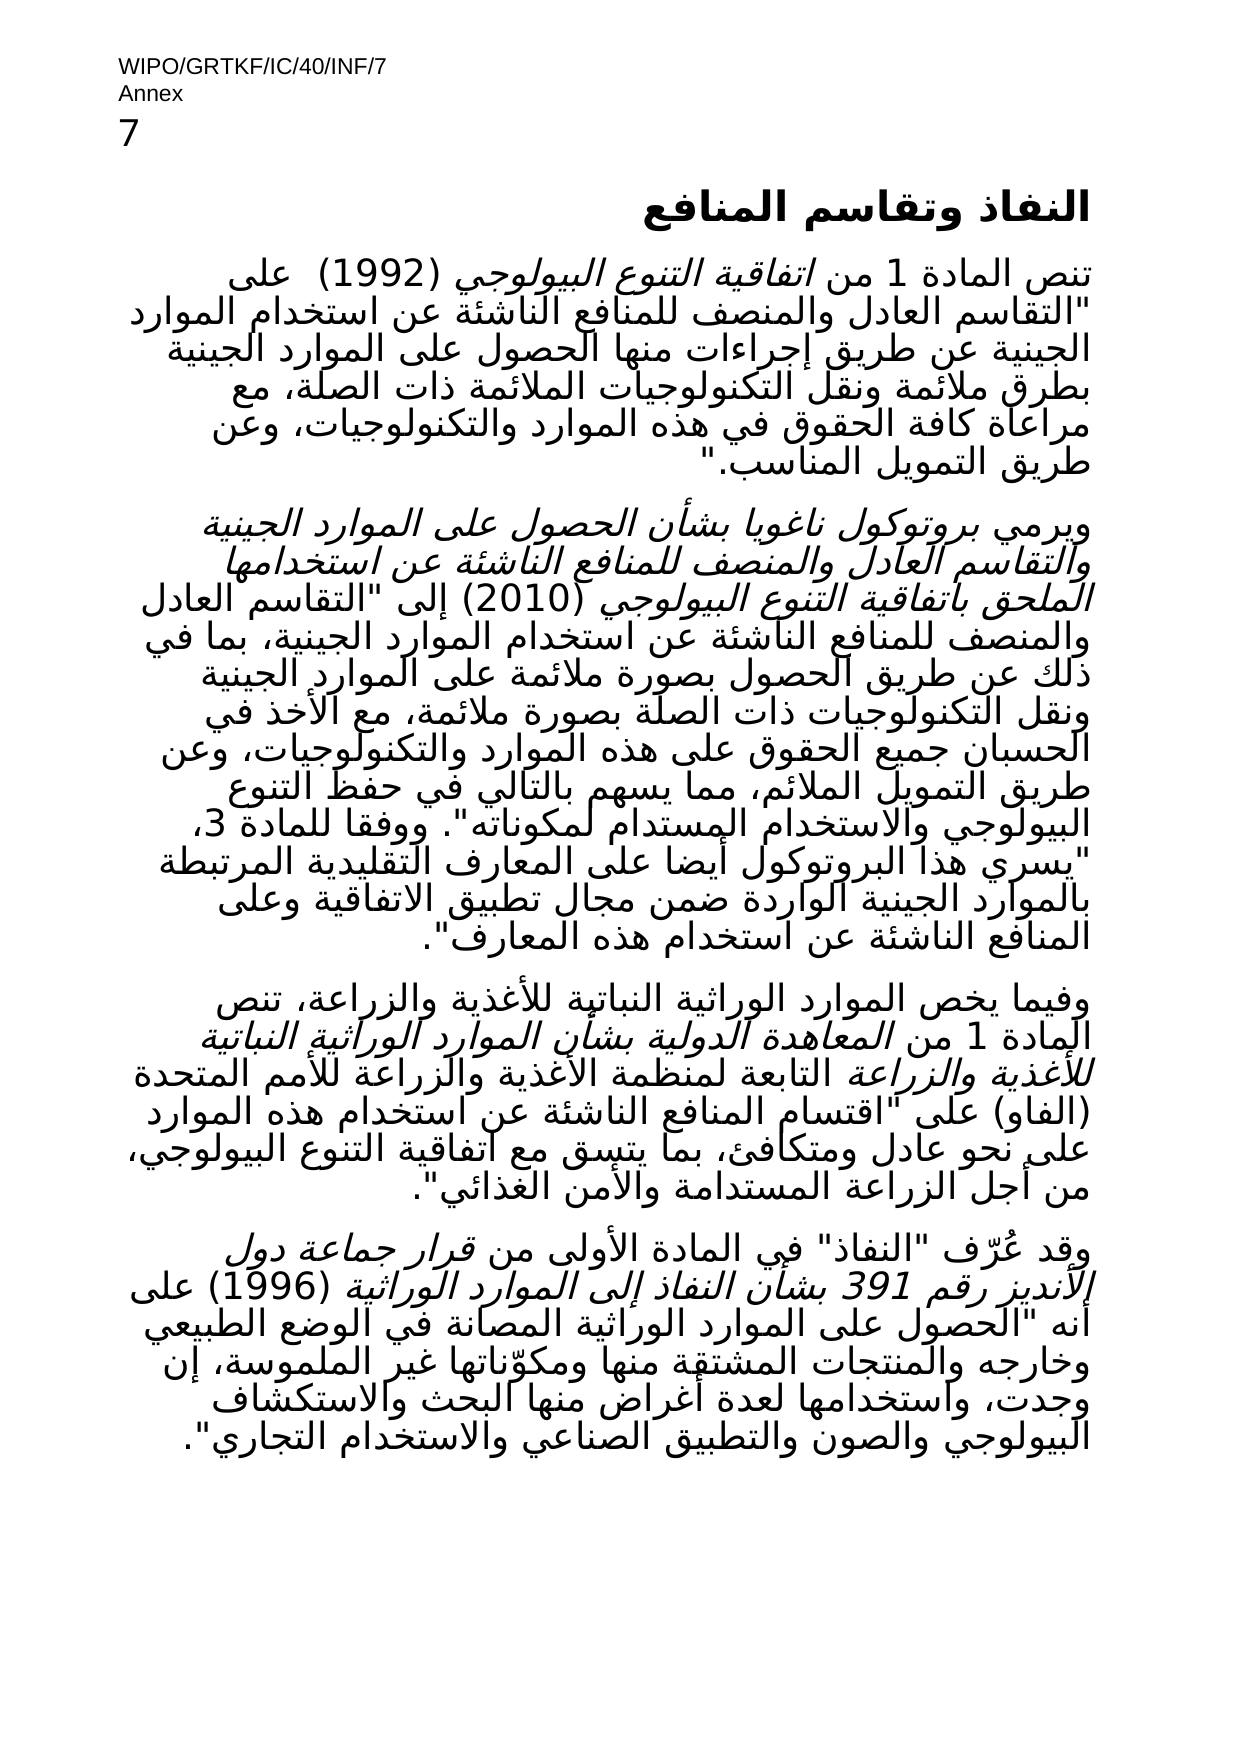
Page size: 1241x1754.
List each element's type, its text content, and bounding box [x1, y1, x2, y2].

text وقد عُرّف "النفاذ" في المادة الأولى من قرار جماعة دول الأنديز رقم 391 بشأن النفاذ إلى الموارد الوراثية (1996) على أنه "الحصول على الموارد الوراثية المصانة في الوضع الطبيعي وخارجه والمنتجات المشتقة منها ومكوّناتها غير الملموسة، إن وجدت، واستخدامها لعدة أغراض منها البحث والاستكشاف البيولوجي والصون والتطبيق الصناعي والاستخدام التجاري". [118, 1232, 1092, 1457]
text وفيما يخص الموارد الوراثية النباتية للأغذية والزراعة، تنص المادة 1 من المعاهدة الدولية بشأن الموارد الوراثية النباتية للأغذية والزراعة التابعة لمنظمة الأغذية والزراعة للأمم المتحدة (الفاو) على "اقتسام المنافع الناشئة عن استخدام هذه الموارد على نحو عادل ومتكافئ، بما يتسق مع اتفاقية التنوع البيولوجي، من أجل الزراعة المستدامة والأمن الغذائي". [118, 982, 1092, 1207]
subtitle النفاذ وتقاسم المنافع [118, 183, 1092, 232]
text ويرمي بروتوكول ناغويا بشأن الحصول على الموارد الجينية والتقاسم العادل والمنصف للمنافع الناشئة عن استخدامها الملحق باتفاقية التنوع البيولوجي (2010) إلى "التقاسم العادل والمنصف للمنافع الناشئة عن استخدام الموارد الجينية، بما في ذلك عن طريق الحصول بصورة ملائمة على الموارد الجينية ونقل التكنولوجيات ذات الصلة بصورة ملائمة، مع الأخذ في الحسبان جميع الحقوق على هذه الموارد والتكنولوجيات، وعن طريق التمويل الملائم، مما يسهم بالتالي في حفظ التنوع البيولوجي والاستخدام المستدام لمكوناته". ووفقا للمادة 3، "يسري هذا البروتوكول أيضا على المعارف التقليدية المرتبطة بالموارد الجينية الواردة ضمن مجال تطبيق الاتفاقية وعلى المنافع الناشئة عن استخدام هذه المعارف". [118, 507, 1092, 957]
text تنص المادة 1 من اتفاقية التنوع البيولوجي (1992) على "التقاسم العادل والمنصف للمنافع الناشئة عن استخدام الموارد الجينية عن طريق إجراءات منها الحصول على الموارد الجينية بطرق ملائمة ونقل التكنولوجيات الملائمة ذات الصلة، مع مراعاة كافة الحقوق في هذه الموارد والتكنولوجيات، وعن طريق التمويل المناسب." [118, 257, 1092, 482]
